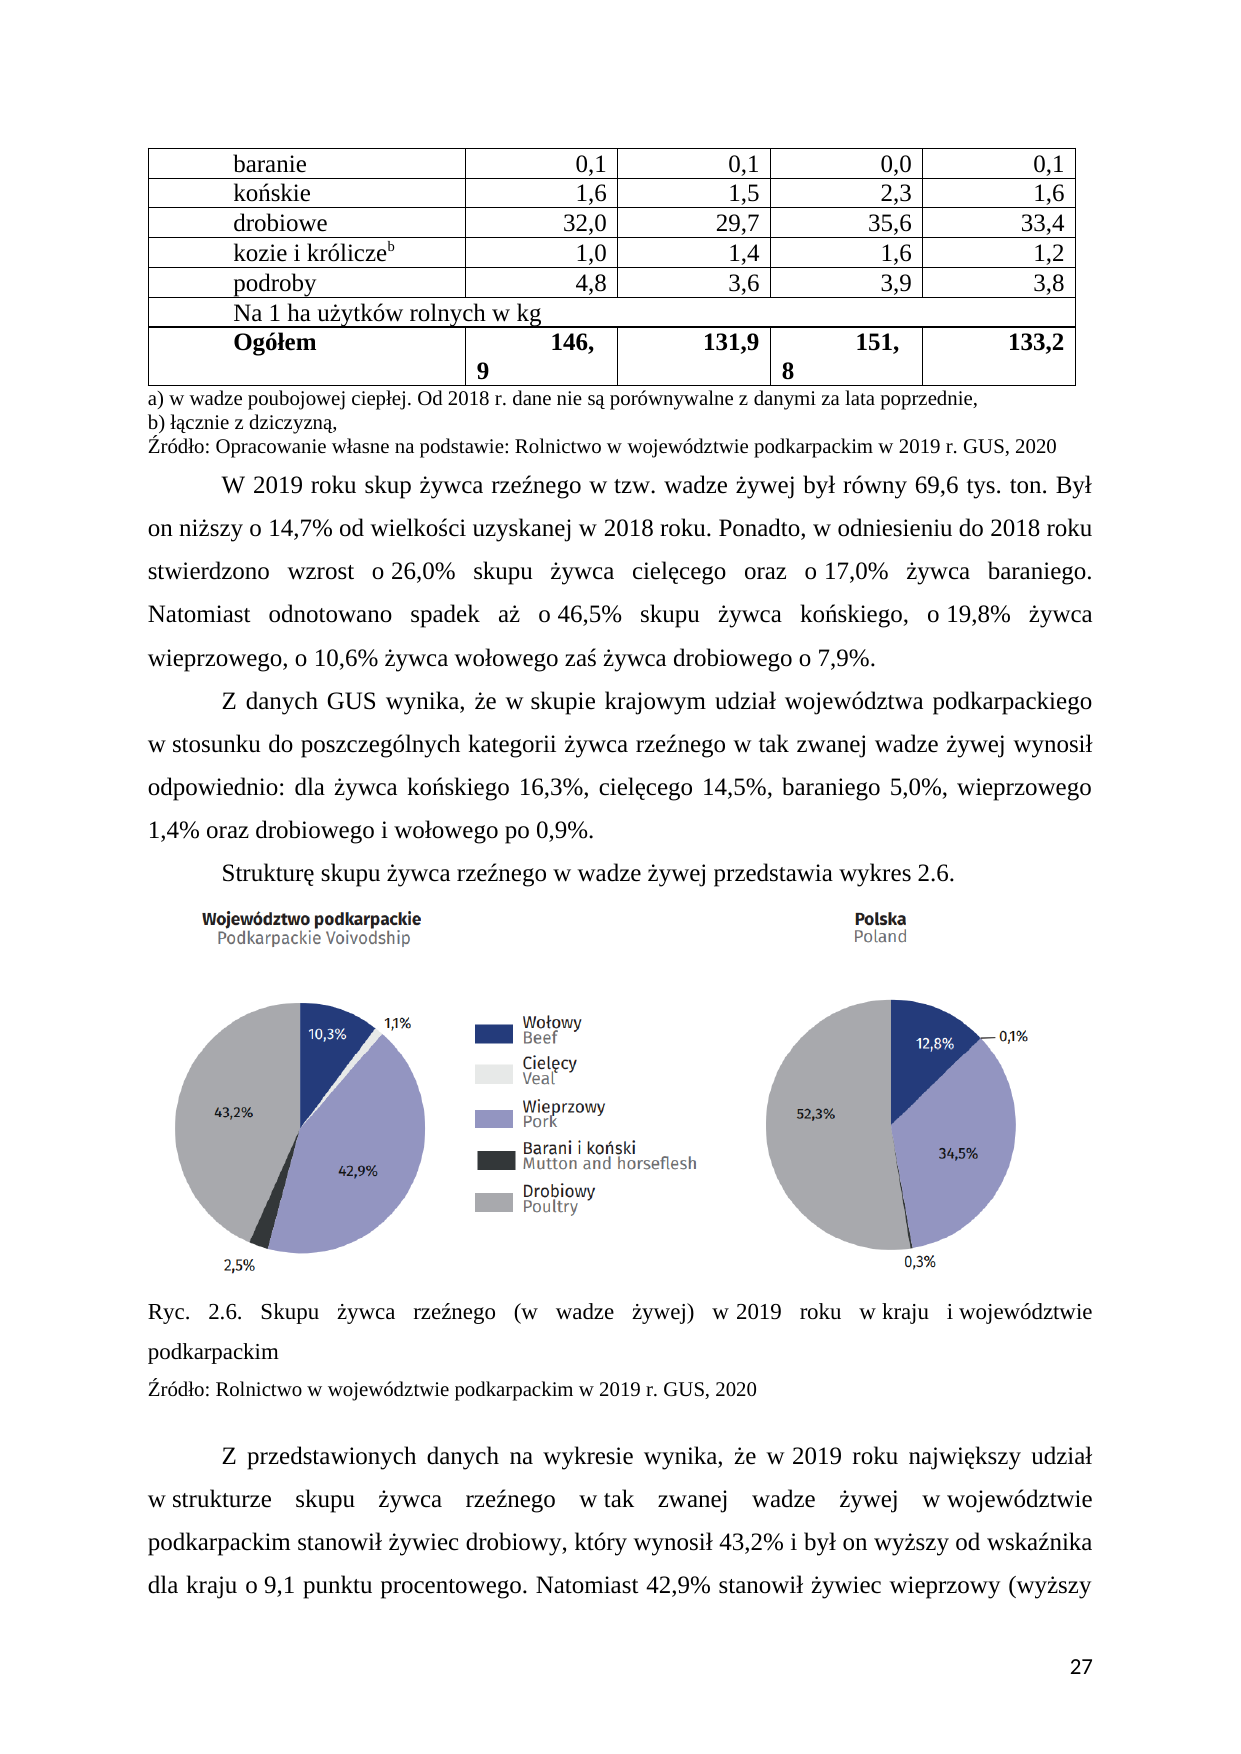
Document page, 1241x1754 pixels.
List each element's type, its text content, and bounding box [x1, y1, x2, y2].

table_cell 0,1 [618, 149, 770, 177]
table_cell 1,6 [771, 238, 922, 267]
table_cell 1,5 [618, 179, 770, 207]
table_cell 146,9 [466, 328, 617, 385]
table_cell 1,2 [923, 238, 1075, 267]
table_cell Ogółem [149, 328, 465, 385]
table_cell 133,2 [923, 328, 1075, 385]
table_cell 0,1 [923, 149, 1075, 177]
table_cell końskie [149, 179, 465, 207]
table_cell 1,4 [618, 238, 770, 267]
table_cell baranie [149, 149, 465, 177]
table_cell podroby [149, 268, 465, 297]
text a) w wadze poubojowej ciepłej. Od 2018 r. dane nie są porównywalne z danymi za lata poprzednie, [148, 386, 1093, 410]
text Strukturę skupu żywca rzeźnego w wadze żywej przedstawia wykres 2.6. [148, 858, 1093, 887]
table_cell 1,0 [466, 238, 617, 267]
text W 2019 roku skup żywca rzeźnego w tzw. wadze żywej był równy 69,6 tys. ton. Był on niższy o 14,7% od wielkości uzyskanej w 2018 roku. Ponadto, w odniesieniu do 2018 roku stwierdzono wzrost o 26,0% skupu żywca cielęcego oraz o 17,0% żywca baraniego. Natomiast odnotowano spadek aż o 46,5% skupu żywca końskiego, o 19,8% żywca wieprzowego, o 10,6% żywca wołowego zaś żywca drobiowego o 7,9%. [148, 470, 1093, 671]
text Ryc. 2.6. Skupu żywca rzeźnego (w wadze żywej) w 2019 roku w kraju i województwie podkarpackim [148, 1298, 1093, 1364]
table_cell kozie i króliczeb [149, 238, 465, 267]
table_cell 35,6 [771, 208, 922, 237]
text Źródło: Rolnictwo w województwie podkarpackim w 2019 r. GUS, 2020 [148, 1377, 1093, 1401]
table_cell 131,9 [618, 328, 770, 385]
table_cell Na 1 ha użytków rolnych w kg [149, 298, 1075, 326]
table_cell 3,6 [618, 268, 770, 297]
table_cell 1,6 [466, 179, 617, 207]
table_cell 1,6 [923, 179, 1075, 207]
table_cell 0,1 [466, 149, 617, 177]
table_cell 151,8 [771, 328, 922, 385]
table_cell 0,0 [771, 149, 922, 177]
table_cell drobiowe [149, 208, 465, 237]
text b) łącznie z dziczyzną, [148, 410, 1093, 434]
text Z danych GUS wynika, że w skupie krajowym udział województwa podkarpackiego w stosunku do poszczególnych kategorii żywca rzeźnego w tak zwanej wadze żywej wynosił odpowiednio: dla żywca końskiego 16,3%, cielęcego 14,5%, baraniego 5,0%, wieprzowego 1,4% oraz drobiowego i wołowego po 0,9%. [148, 686, 1093, 844]
picture [147, 901, 1057, 1285]
table_cell 2,3 [771, 179, 922, 207]
text Źródło: Opracowanie własne na podstawie: Rolnictwo w województwie podkarpackim w 2019 r. GUS, 2020 [148, 434, 1093, 458]
table_cell 3,9 [771, 268, 922, 297]
table_cell 33,4 [923, 208, 1075, 237]
table_cell 4,8 [466, 268, 617, 297]
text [148, 1441, 1093, 1599]
table_cell 32,0 [466, 208, 617, 237]
table_cell 29,7 [618, 208, 770, 237]
table_cell 3,8 [923, 268, 1075, 297]
